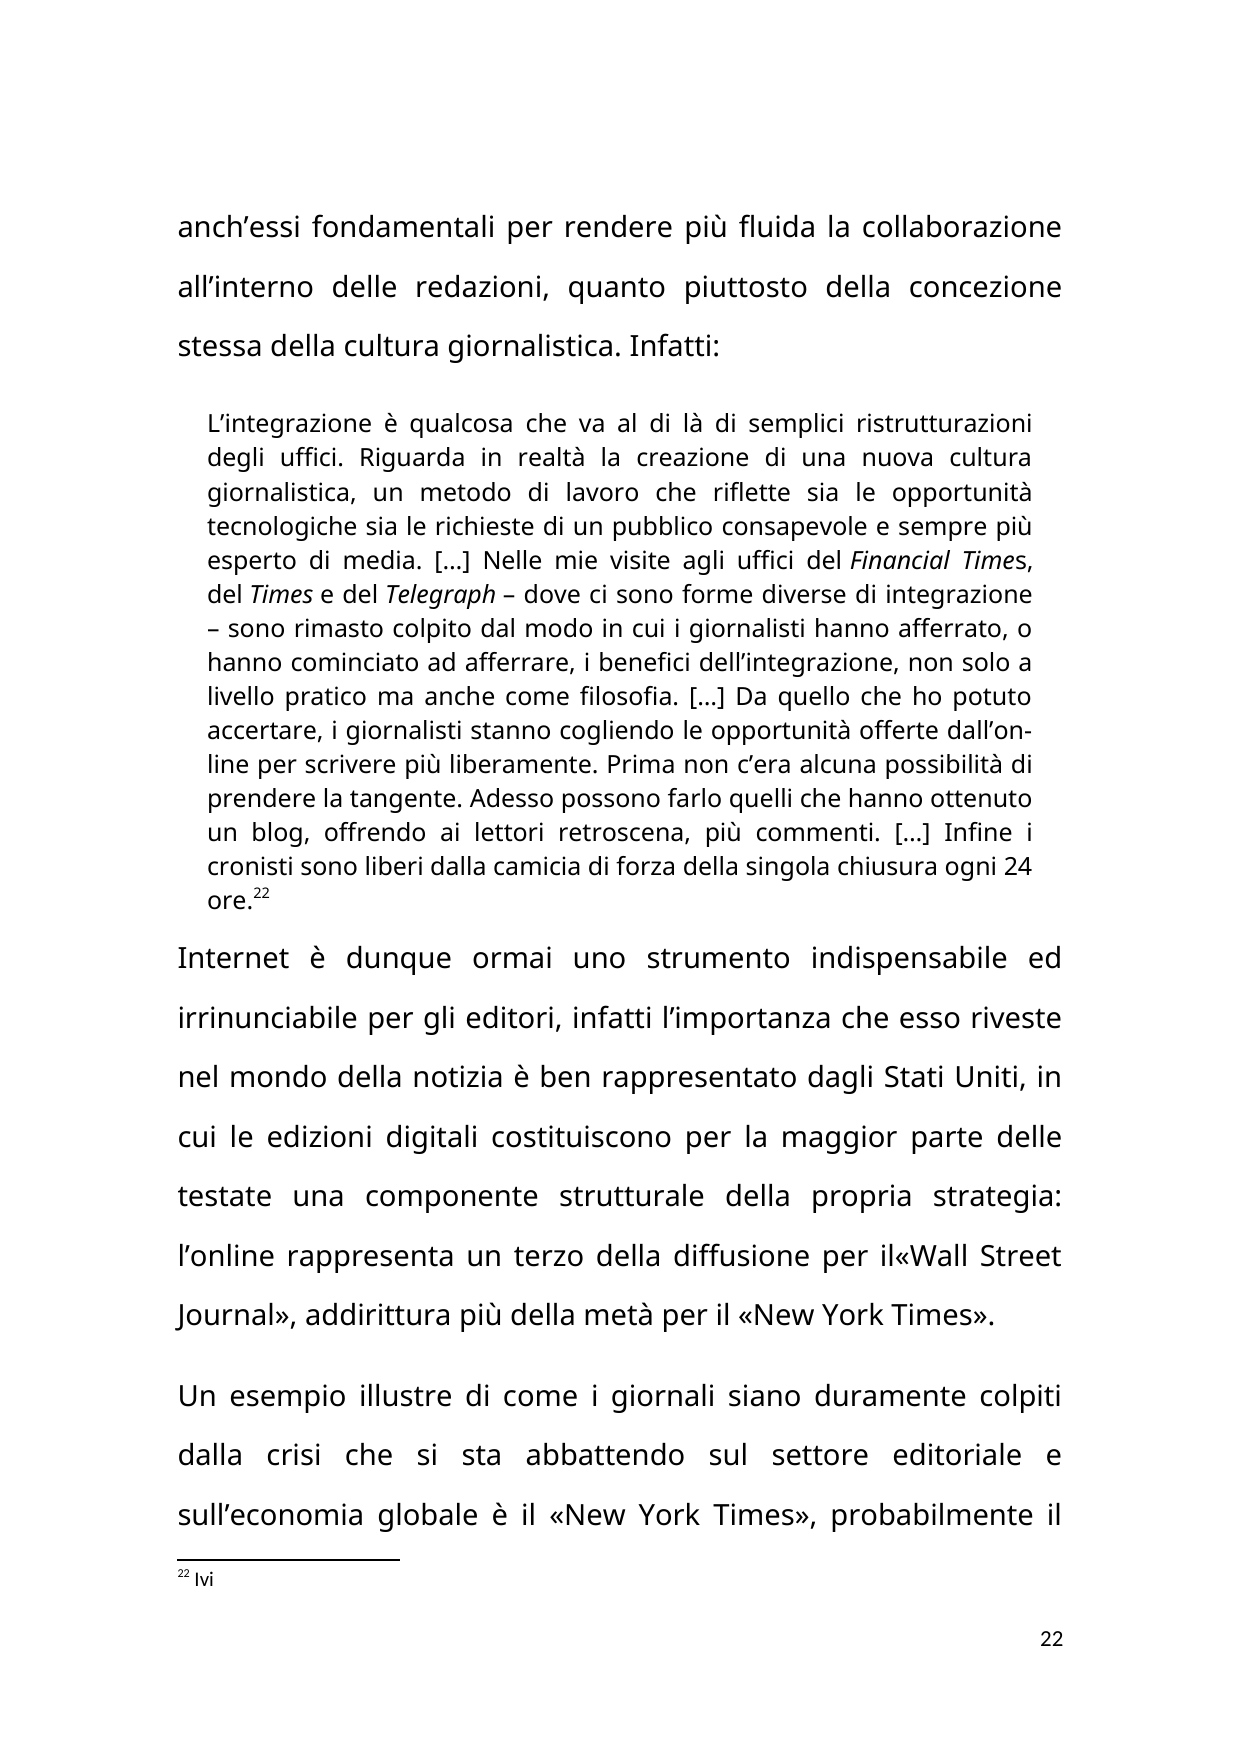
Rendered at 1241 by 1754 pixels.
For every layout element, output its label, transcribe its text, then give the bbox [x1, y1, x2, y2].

text Internet è dunque ormai uno strumento indispensabile ed irrinunciabile per gli editori, infatti l’importanza che esso riveste nel mondo della notizia è ben rappresentato dagli Stati Uniti, in cui le edizioni digitali costituiscono per la maggior parte delle testate una componente strutturale della propria strategia: l’online rappresenta un terzo della diffusione per il«Wall Street Journal», addirittura più della metà per il «New York Times». [177, 938, 1063, 1334]
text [177, 1375, 1063, 1534]
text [177, 207, 1063, 365]
